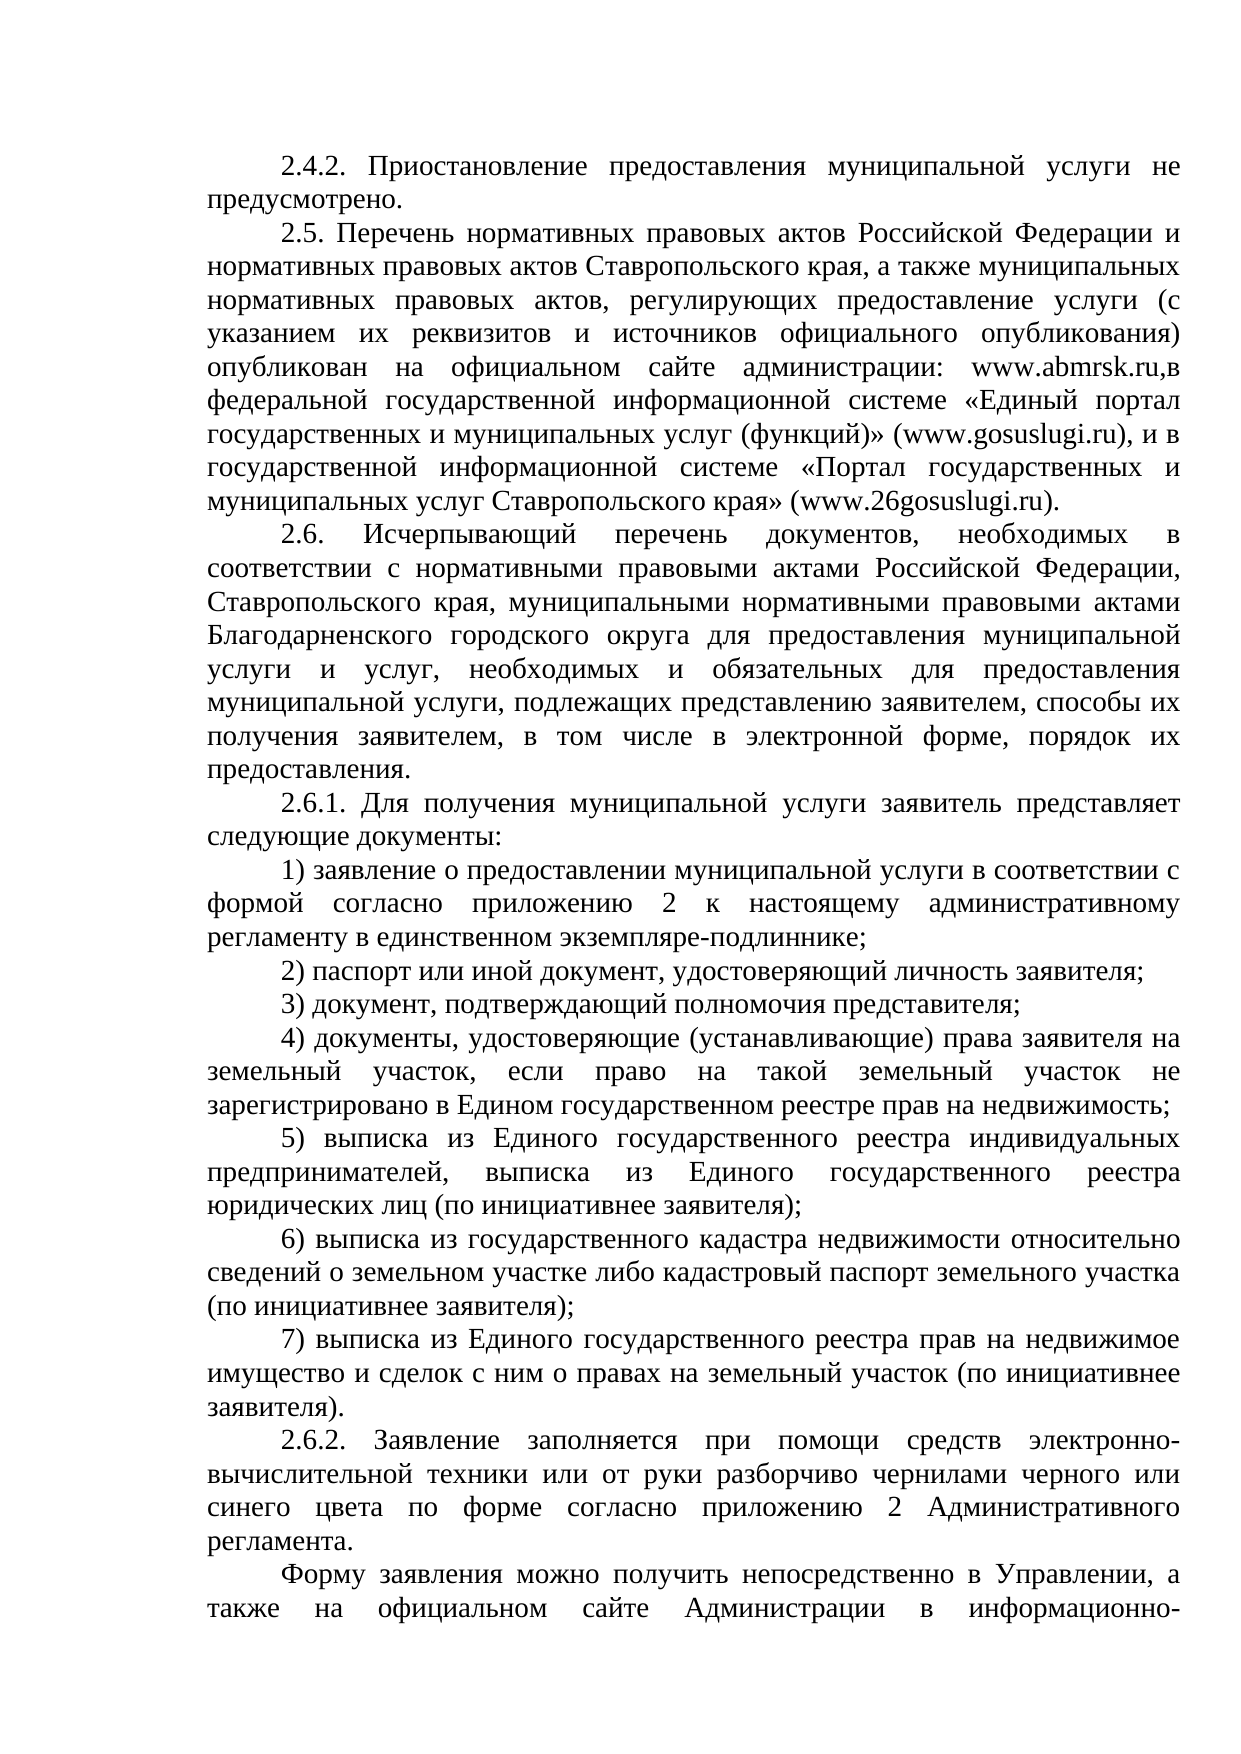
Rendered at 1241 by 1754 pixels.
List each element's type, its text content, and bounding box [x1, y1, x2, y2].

text 2) паспорт или иной документ, удостоверяющий личность заявителя; [207, 953, 1181, 986]
text 2.6. Исчерпывающий перечень документов, необходимых в соответствии с нормативными правовыми актами Российской Федерации, Ставропольского края, муниципальными нормативными правовыми актами Благодарненского городского округа для предоставления муниципальной услуги и услуг, необходимых и обязательных для предоставления муниципальной услуги, подлежащих представлению заявителем, способы их получения заявителем, в том числе в электронной форме, порядок их предоставления. [207, 517, 1181, 785]
text 2.5. Перечень нормативных правовых актов Российской Федерации и нормативных правовых актов Ставропольского края, а также муниципальных нормативных правовых актов, регулирующих предоставление услуги (с указанием их реквизитов и источников официального опубликования) опубликован на официальном сайте администрации: www.abmrsk.ru,в федеральной государственной информационной системе «Единый портал государственных и муниципальных услуг (функций)» (www.gosuslugi.ru), и в государственной информационной системе «Портал государственных и муниципальных услуг Ставропольского края» (www.26gosuslugi.ru). [207, 215, 1181, 517]
text 2.6.1. Для получения муниципальной услуги заявитель представляет следующие документы: [207, 785, 1181, 852]
text 7) выписка из Единого государственного реестра прав на недвижимое имущество и сделок с ним о правах на земельный участок (по инициативнее заявителя). [207, 1322, 1181, 1422]
text 5) выписка из Единого государственного реестра индивидуальных предпринимателей, выписка из Единого государственного реестра юридических лиц (по инициативнее заявителя); [207, 1120, 1181, 1221]
text 3) документ, подтверждающий полномочия представителя; [207, 986, 1181, 1020]
text 1) заявление о предоставлении муниципальной услуги в соответствии с формой согласно приложению 2 к настоящему административному регламенту в единственном экземпляре-подлиннике; [207, 852, 1181, 953]
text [207, 1556, 1181, 1623]
text 6) выписка из государственного кадастра недвижимости относительно сведений о земельном участке либо кадастровый паспорт земельного участка (по инициативнее заявителя); [207, 1221, 1181, 1322]
text 4) документы, удостоверяющие (устанавливающие) права заявителя на земельный участок, если право на такой земельный участок не зарегистрировано в Едином государственном реестре прав на недвижимость; [207, 1020, 1181, 1120]
text 2.6.2. Заявление заполняется при помощи средств электронно-вычислительной техники или от руки разборчиво чернилами черного или синего цвета по форме согласно приложению 2 Административного регламента. [207, 1422, 1181, 1556]
text 2.4.2. Приостановление предоставления муниципальной услуги не предусмотрено. [207, 148, 1181, 215]
